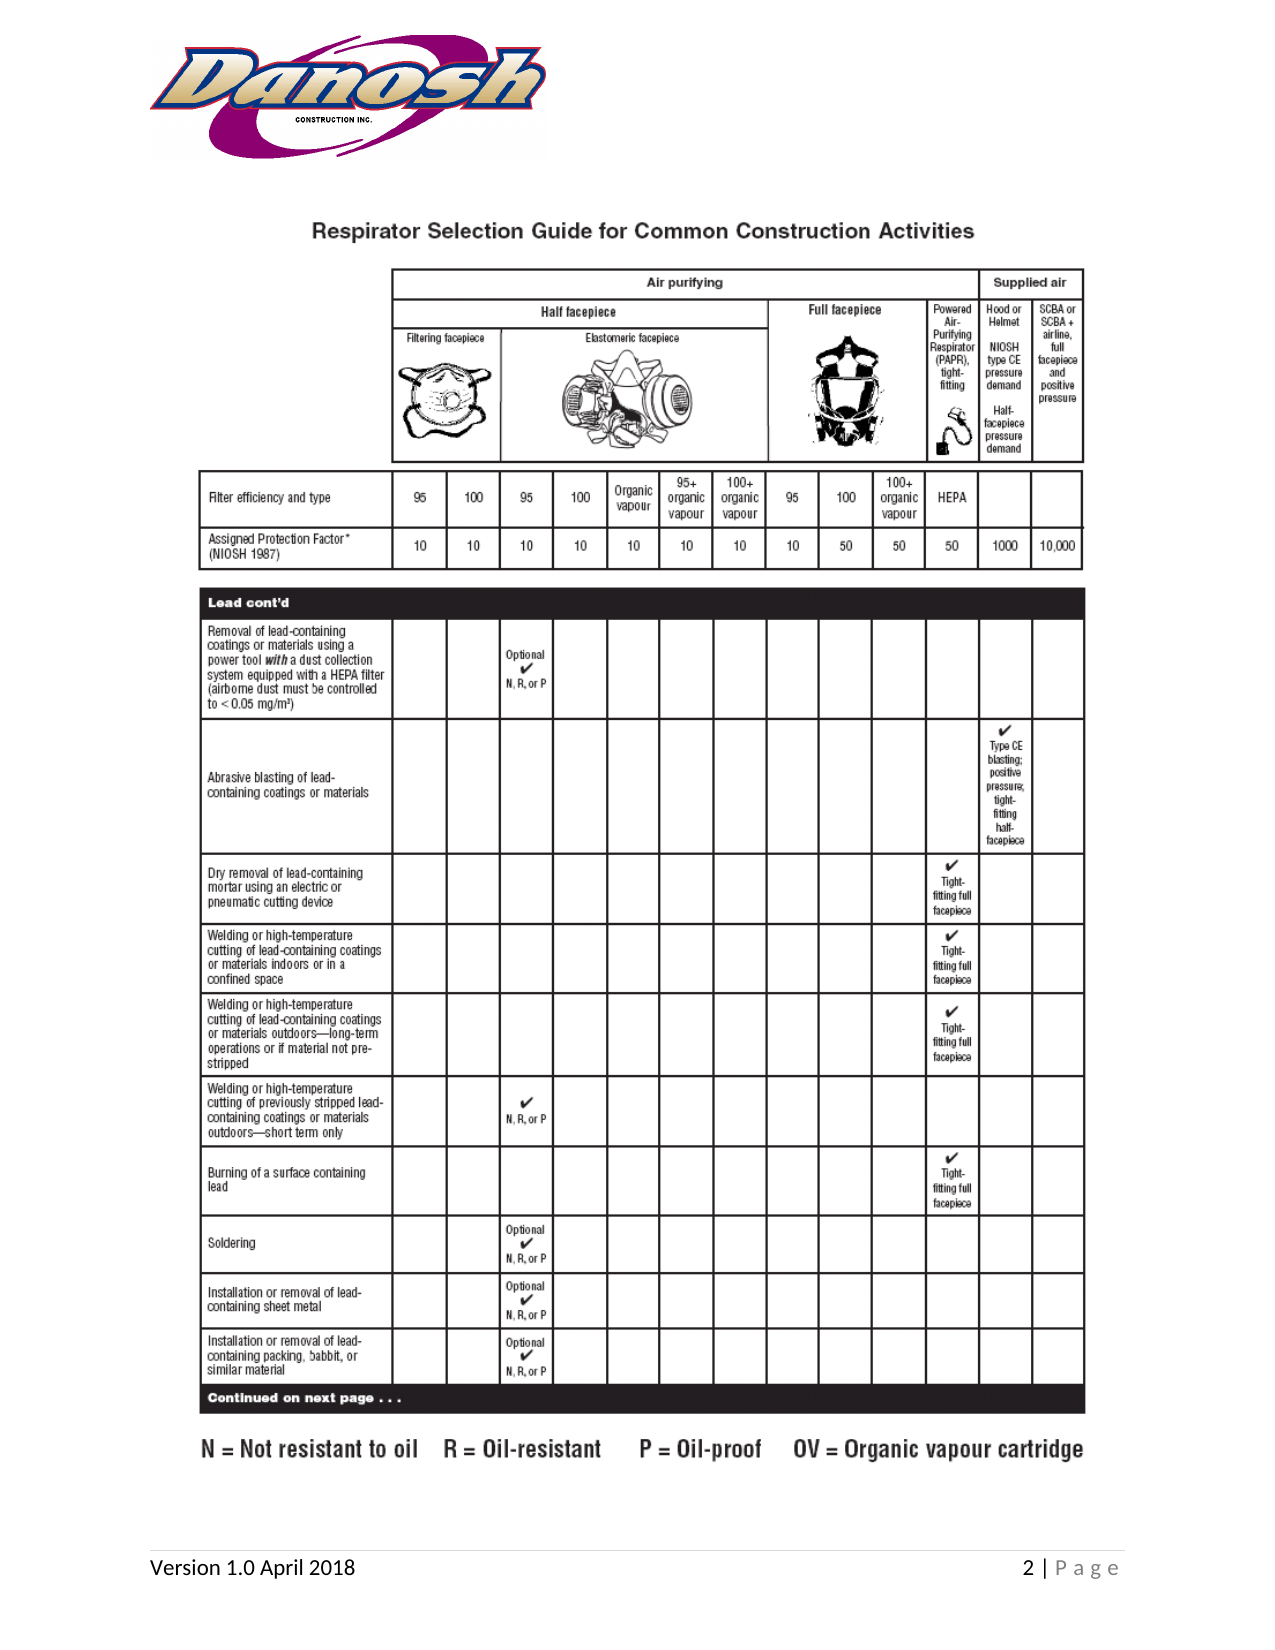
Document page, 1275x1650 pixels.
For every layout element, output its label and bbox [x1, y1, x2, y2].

picture [150, 35, 546, 160]
